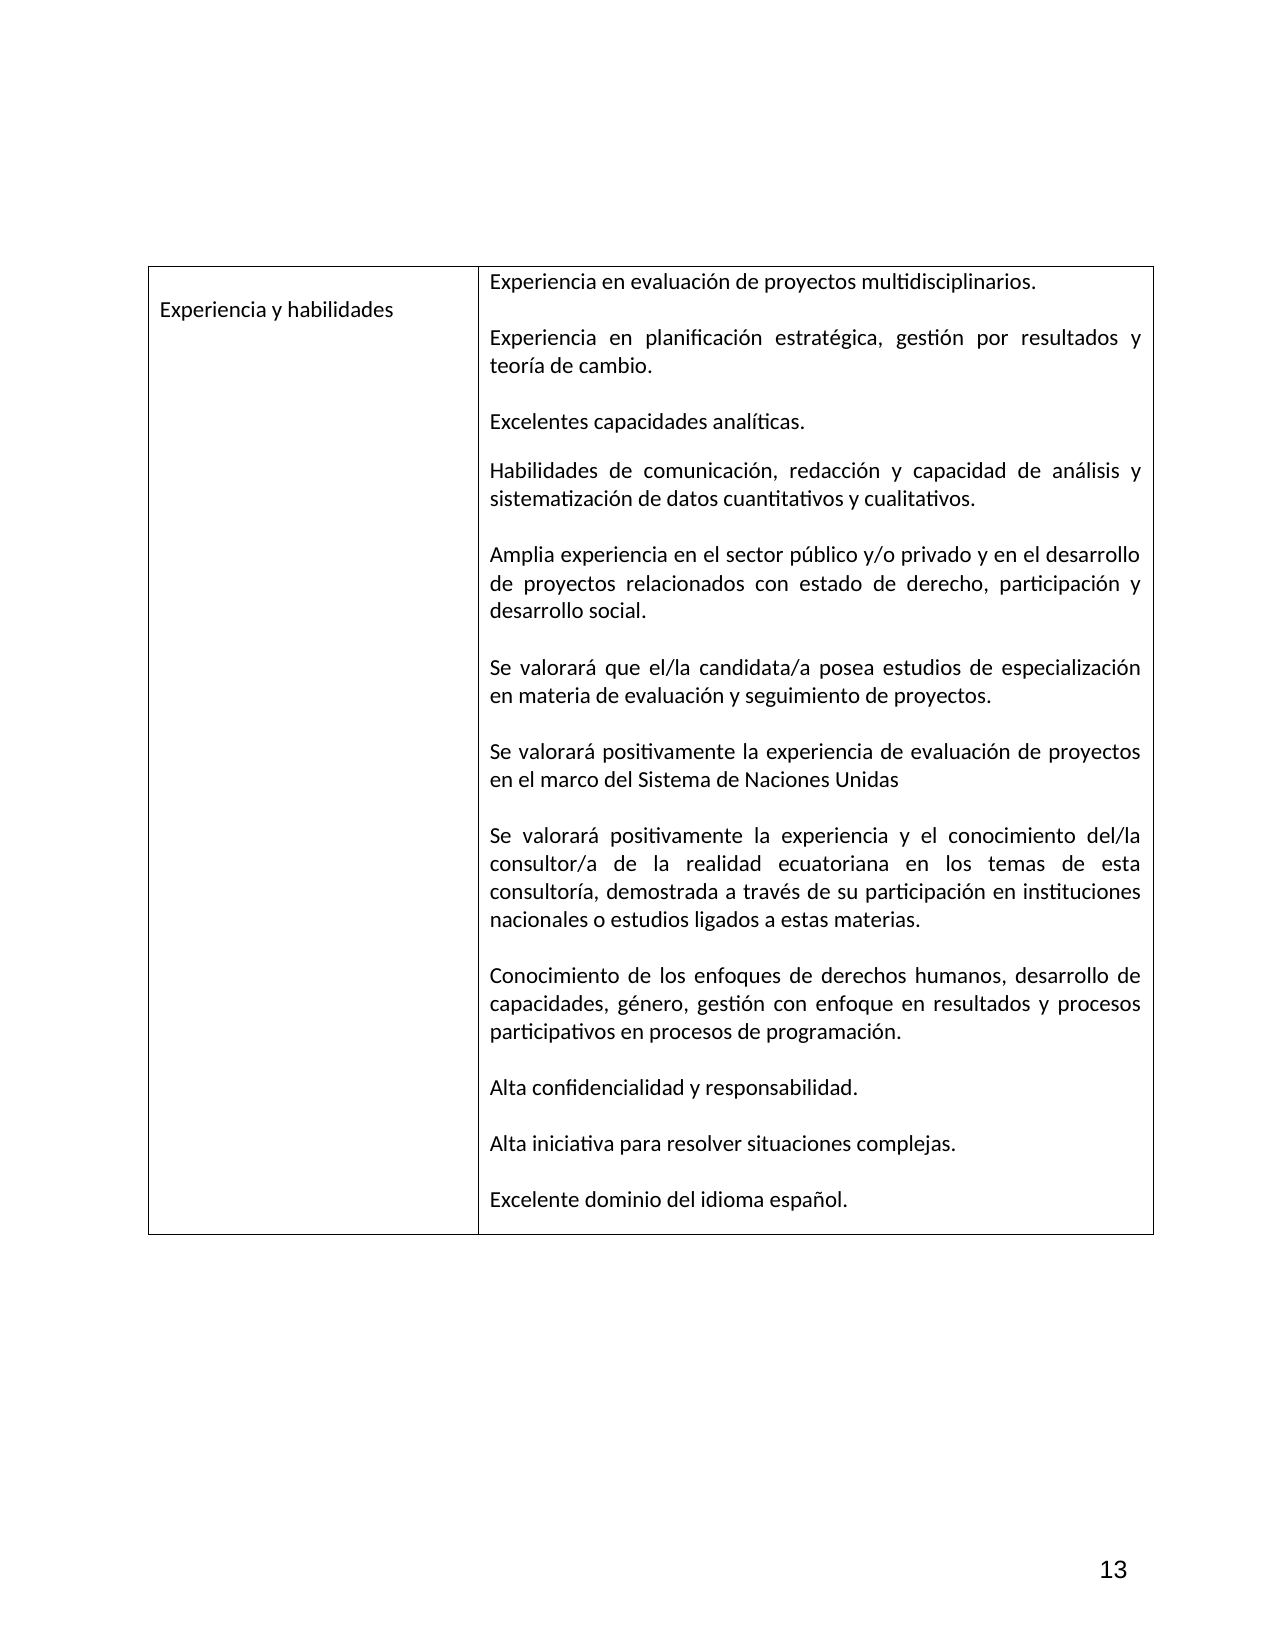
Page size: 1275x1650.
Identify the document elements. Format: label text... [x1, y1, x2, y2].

table_cell Experiencia en evaluación de proyectos multidisciplinarios. Experiencia en planificación estratégica, gestión por resultados y teoría de cambio. Excelentes capacidades analíticas. Habilidades de comunicación, redacción y capacidad de análisis y sistematización de datos cuantitativos y cualitativos. Amplia experiencia en el sector público y/o privado y en el desarrollo de proyectos relacionados con estado de derecho, participación y desarrollo social. Se valorará que el/la candidata/a posea estudios de especialización en materia de evaluación y seguimiento de proyectos. Se valorará positivamente la experiencia de evaluación de proyectos en el marco del Sistema de Naciones Unidas Se valorará positivamente la experiencia y el conocimiento del/la consultor/a de la realidad ecuatoriana en los temas de esta consultoría, demostrada a través de su participación en instituciones nacionales o estudios ligados a estas materias. Conocimiento de los enfoques de derechos humanos, desarrollo de capacidades, género, gestión con enfoque en resultados y procesos participativos en procesos de programación. Alta confidencialidad y responsabilidad. Alta iniciativa para resolver situaciones complejas. Excelente dominio del idioma español. [479, 267, 1153, 1234]
table_cell Experiencia y habilidades [149, 267, 478, 1234]
